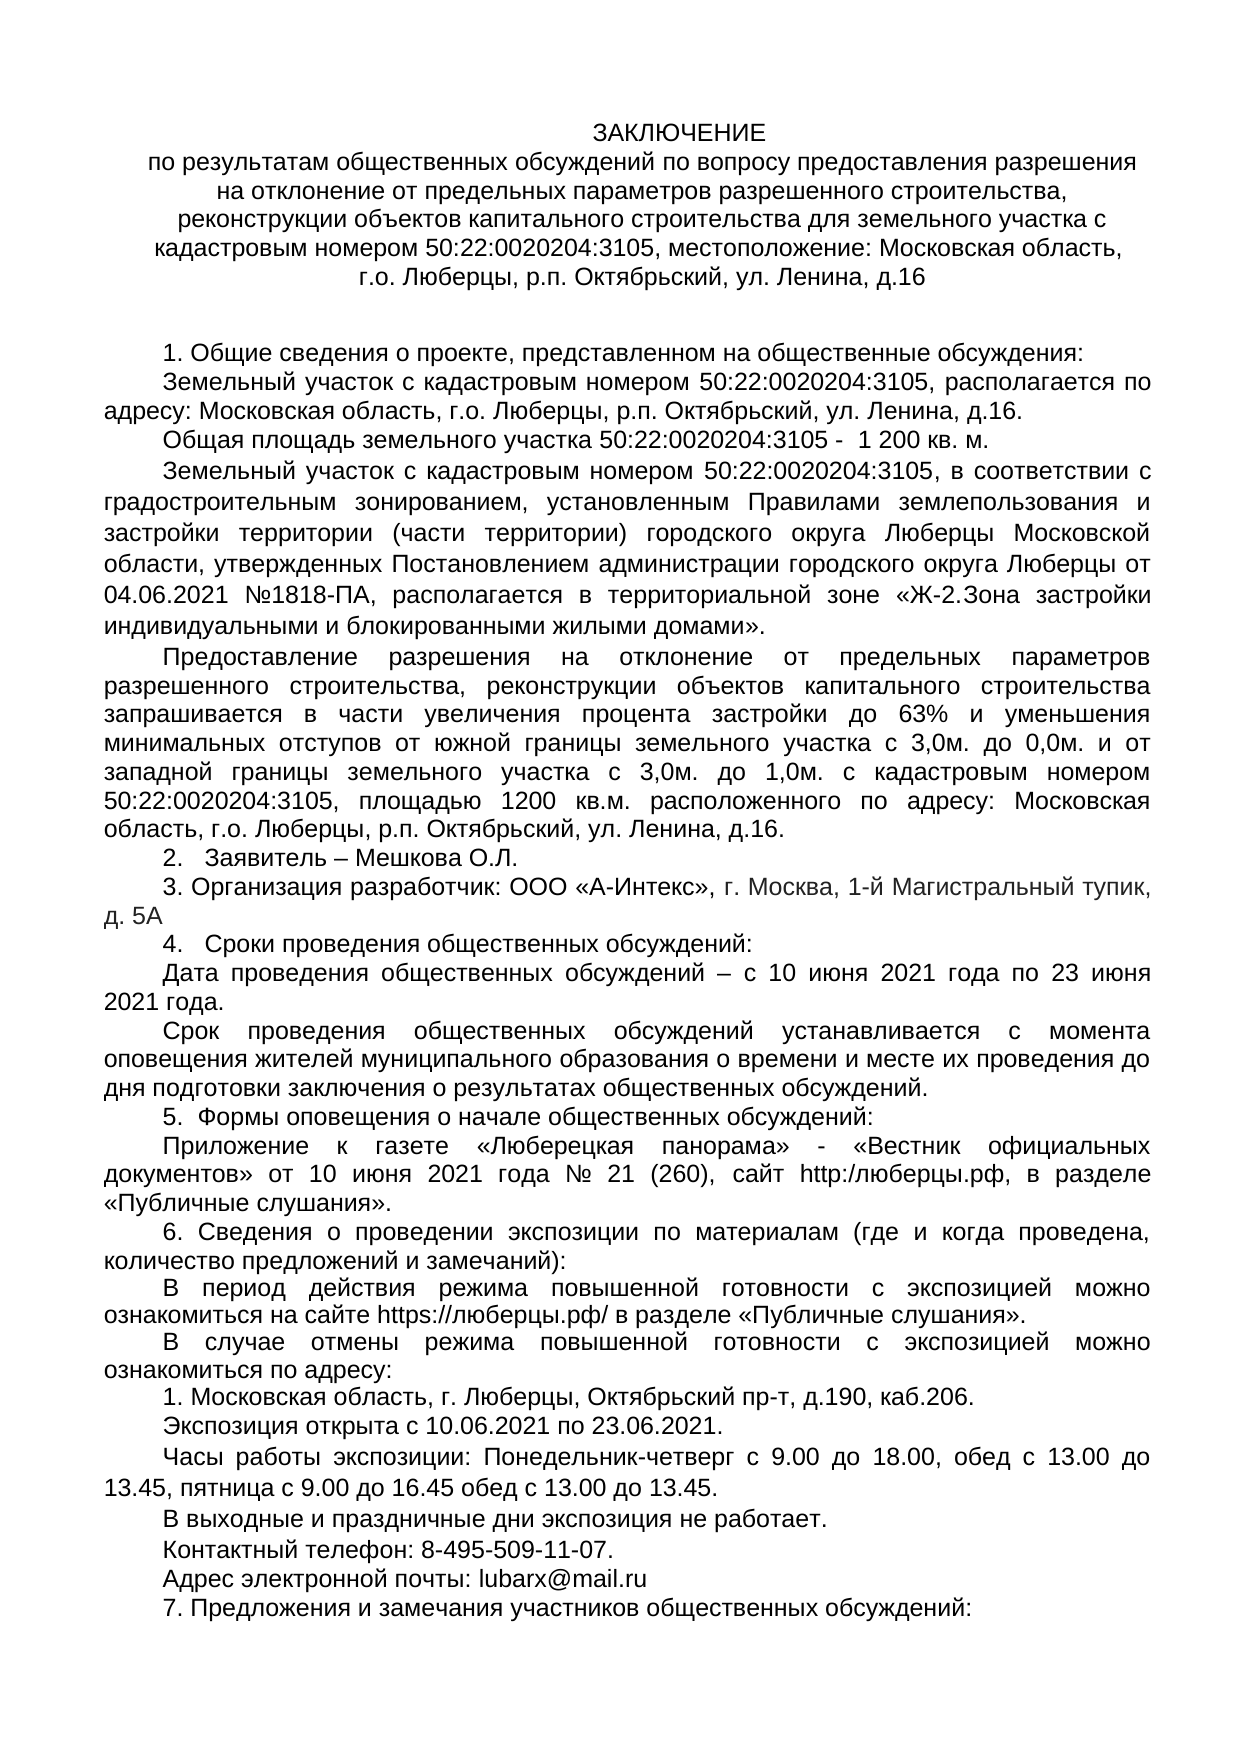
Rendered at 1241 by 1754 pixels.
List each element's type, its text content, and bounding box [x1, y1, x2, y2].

text 5. Формы оповещения о начале общественных обсуждений: [103, 1102, 1152, 1131]
subtitle по результатам общественных обсуждений по вопросу предоставления разрешения на отклонение от предельных параметров разрешенного строительства, реконструкции объектов капитального строительства для земельного участка с кадастровым номером 50:22:0020204:3105, местоположение: Московская область, г.о. Люберцы, р.п. Октябрьский, ул. Ленина, д.16 [133, 147, 1152, 291]
text Экспозиция открыта с 10.06.2021 по 23.06.2021. [103, 1411, 1152, 1440]
text ЗАКЛЮЧЕНИЕ [162, 118, 1152, 147]
text Дата проведения общественных обсуждений – с 10 июня 2021 года по 23 июня 2021 года. [103, 958, 1152, 1016]
text Контактный телефон: 8-495-509-11-07. [103, 1535, 1152, 1564]
subtitle 7. Предложения и замечания участников общественных обсуждений: [103, 1593, 1152, 1621]
subtitle Предоставление разрешения на отклонение от предельных параметров разрешенного строительства, реконструкции объектов капитального строительства запрашивается в части увеличения процента застройки до 63% и уменьшения минимальных отступов от южной границы земельного участка с 3,0м. до 0,0м. и от западной границы земельного участка с 3,0м. до 1,0м. с кадастровым номером 50:22:0020204:3105, площадью 1200 кв.м. расположенного по адресу: Московская область, г.о. Люберцы, р.п. Октябрьский, ул. Ленина, д.16. [103, 642, 1152, 843]
text 1. Московская область, г. Люберцы, Октябрьский пр-т, д.190, каб.206. [103, 1384, 1152, 1411]
text Земельный участок с кадастровым номером 50:22:0020204:3105, в соответствии с градостроительным зонированием, установленным Правилами землепользования и застройки территории (части территории) городского округа Люберцы Московской области, утвержденных Постановлением администрации городского округа Люберцы от 04.06.2021 №1818-ПА, располагается в территориальной зоне «Ж-2.Зона застройки индивидуальными и блокированными жилыми домами». [103, 456, 1152, 639]
text 3. Организация разработчик: ООО «А-Интекс», г. Москва, 1-й Магистральный тупик, д. 5А [103, 872, 1152, 929]
text Часы работы экспозиции: Понедельник-четверг с 9.00 до 18.00, обед с 13.00 до 13.45, пятница с 9.00 до 16.45 обед с 13.00 до 13.45. [103, 1442, 1152, 1502]
text 6. Сведения о проведении экспозиции по материалам (где и когда проведена, количество предложений и замечаний): [103, 1217, 1152, 1274]
text Общая площадь земельного участка 50:22:0020204:3105 - 1 200 кв. м. [103, 424, 1152, 453]
text 4. Сроки проведения общественных обсуждений: [103, 929, 1152, 958]
text Приложение к газете «Люберецкая панорама» - «Вестник официальных документов» от 10 июня 2021 года № 21 (260), сайт http:/люберцы.рф, в разделе «Публичные слушания». [103, 1131, 1152, 1217]
text В случае отмены режима повышенной готовности с экспозицией можно ознакомиться по адресу: [103, 1329, 1152, 1384]
text 2. Заявитель – Мешкова О.Л. [103, 843, 1152, 872]
text В период действия режима повышенной готовности с экспозицией можно ознакомиться на сайте https://люберцы.рф/ в разделе «Публичные слушания». [103, 1274, 1152, 1329]
text 1. Общие сведения о проекте, представленном на общественные обсуждения: [103, 338, 1152, 367]
subtitle Земельный участок с кадастровым номером 50:22:0020204:3105, располагается по адресу: Московская область, г.о. Люберцы, р.п. Октябрьский, ул. Ленина, д.16. [103, 367, 1152, 424]
text Адрес электронной почты: lubarx@mail.ru [103, 1564, 1152, 1593]
subtitle Срок проведения общественных обсуждений устанавливается с момента оповещения жителей муниципального образования о времени и месте их проведения до дня подготовки заключения о результатах общественных обсуждений. [103, 1016, 1152, 1102]
text В выходные и праздничные дни экспозиция не работает. [103, 1504, 1152, 1533]
